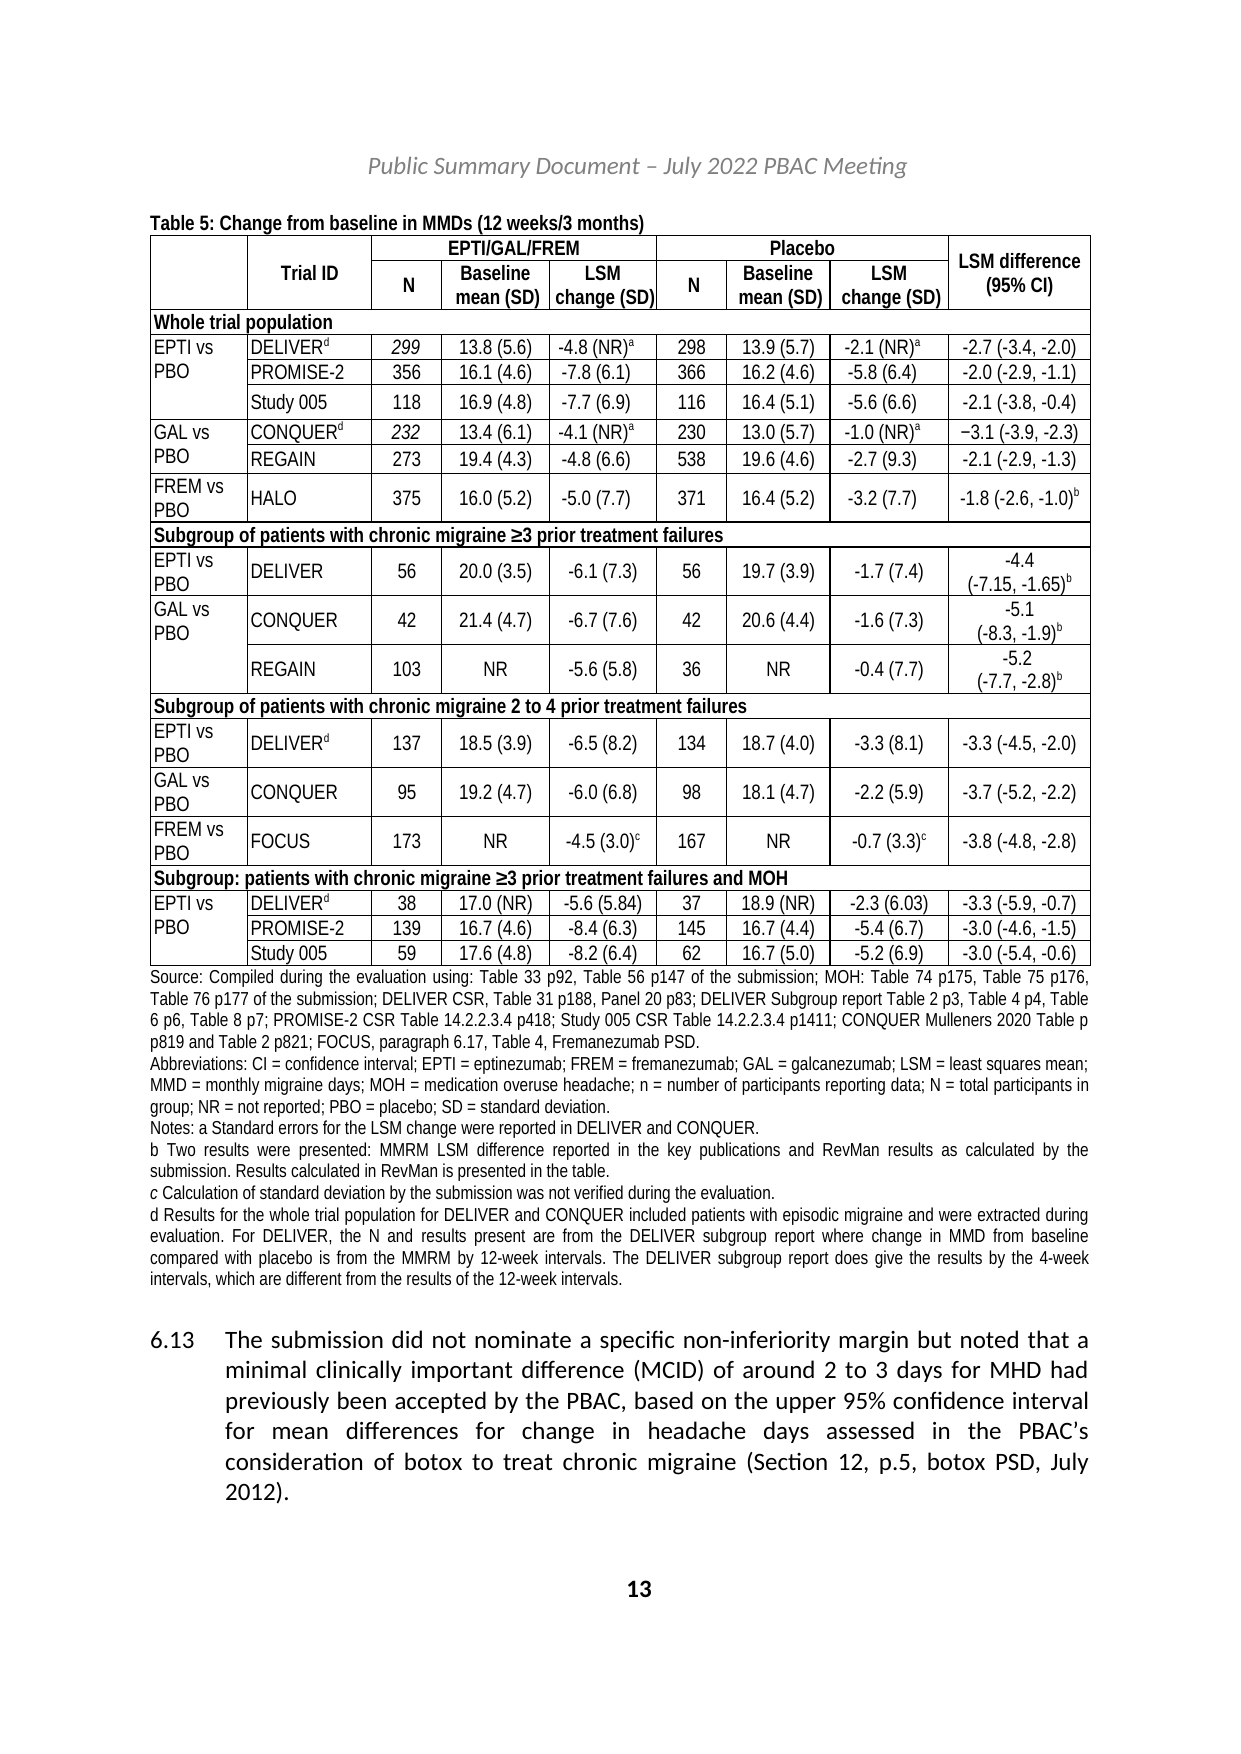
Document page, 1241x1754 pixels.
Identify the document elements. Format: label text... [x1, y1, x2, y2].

table_cell 538 [657, 445, 726, 472]
table_cell 16.9 (4.8) [442, 385, 549, 419]
table_cell EPTI vs PBO [151, 719, 247, 767]
table_cell 38 [372, 891, 441, 915]
table_cell -5.4 (6.7) [831, 916, 948, 940]
table_cell -8.2 (6.4) [550, 941, 656, 965]
table_cell Study 005 [248, 941, 371, 965]
table_cell -5.2 (-7.7, -2.8)b [949, 645, 1090, 693]
table_cell GAL vs PBO [151, 768, 247, 816]
table_cell -5.2 (6.9) [831, 941, 948, 965]
table_cell 173 [372, 817, 441, 865]
table_cell 17.6 (4.8) [442, 941, 549, 965]
table_cell -6.0 (6.8) [550, 768, 656, 816]
table_cell Subgroup of patients with chronic migraine ≥3 prior treatment failures [151, 523, 1090, 546]
table_cell 134 [657, 719, 726, 767]
text c Calculation of standard deviation by the submission was not verified during the evaluation. [150, 1182, 1090, 1203]
table_cell 42 [657, 596, 726, 644]
table_cell -4.8 (6.6) [550, 445, 656, 472]
table_cell 16.1 (4.6) [442, 360, 549, 384]
table_cell FREM vs PBO [151, 474, 247, 521]
table_cell 37 [657, 891, 726, 915]
table_cell Whole trial population [151, 310, 1090, 334]
table_cell -2.1 (NR)a [831, 335, 948, 359]
table_cell 375 [372, 474, 441, 521]
table_cell 62 [657, 941, 726, 965]
table_cell EPTI vs PBO [151, 548, 247, 595]
table_cell -3.8 (-4.8, -2.8) [949, 817, 1090, 865]
table_header [151, 236, 247, 309]
table_cell 145 [657, 916, 726, 940]
text b Two results were presented: MMRM LSM difference reported in the key publications and RevMan results as calculated by the submission. Results calculated in RevMan is presented in the table. [150, 1139, 1090, 1182]
table_cell 56 [372, 548, 441, 595]
table_cell 16.4 (5.2) [727, 474, 829, 521]
table_cell -3.3 (-4.5, -2.0) [949, 719, 1090, 767]
table_cell -3.0 (-5.4, -0.6) [949, 941, 1090, 965]
table_cell -5.6 (6.6) [831, 385, 948, 419]
table_cell -4.8 (NR)a [550, 335, 656, 359]
table_cell 95 [372, 768, 441, 816]
table_cell -3.0 (-4.6, -1.5) [949, 916, 1090, 940]
table_cell -2.7 (-3.4, -2.0) [949, 335, 1090, 359]
table_cell -3.7 (-5.2, -2.2) [949, 768, 1090, 816]
table_cell CONQUER [248, 768, 371, 816]
table_cell NR [442, 817, 549, 865]
table_cell 13.0 (5.7) [727, 420, 829, 444]
table_cell -8.4 (6.3) [550, 916, 656, 940]
table_cell −3.1 (-3.9, -2.3) [949, 420, 1090, 444]
table_cell 21.4 (4.7) [442, 596, 549, 644]
table_cell 17.0 (NR) [442, 891, 549, 915]
table_cell 230 [657, 420, 726, 444]
table_cell -6.1 (7.3) [550, 548, 656, 595]
text Source: Compiled during the evaluation using: Table 33 p92, Table 56 p147 of the submission; MOH: Table 74 p175, Table 75 p176, Table 76 p177 of the submission; DELIVER CSR, Table 31 p188, Panel 20 p83; DELIVER Subgroup report Table 2 p3, Table 4 p4, Table 6 p6, Table 8 p7; PROMISE-2 CSR Table 14.2.2.3.4 p418; Study 005 CSR Table 14.2.2.3.4 p1411; CONQUER Mulleners 2020 Table p p819 and Table 2 p821; FOCUS, paragraph 6.17, Table 4, Fremanezumab PSD. [150, 966, 1090, 1052]
table_cell NR [727, 817, 829, 865]
table_cell GAL vs PBO [151, 420, 247, 472]
table_cell 18.9 (NR) [727, 891, 829, 915]
table_cell 298 [657, 335, 726, 359]
table_cell GAL vs PBO [151, 596, 247, 693]
table_cell -3.3 (8.1) [831, 719, 948, 767]
table_cell LSM change (SD) [831, 261, 948, 309]
table_cell EPTI vs PBO [151, 335, 247, 419]
text Notes: a Standard errors for the LSM change were reported in DELIVER and CONQUER. [150, 1117, 1090, 1139]
table_cell N [657, 261, 726, 309]
table_cell -2.0 (-2.9, -1.1) [949, 360, 1090, 384]
table_cell 16.4 (5.1) [727, 385, 829, 419]
table_cell -4.4 (-7.15, -1.65)b [949, 548, 1090, 595]
table_cell 371 [657, 474, 726, 521]
table_cell -1.7 (7.4) [831, 548, 948, 595]
table_cell NR [442, 645, 549, 693]
table_cell 19.6 (4.6) [727, 445, 829, 472]
table_cell REGAIN [248, 445, 371, 472]
table_cell 103 [372, 645, 441, 693]
table_cell -2.2 (5.9) [831, 768, 948, 816]
table_cell 98 [657, 768, 726, 816]
table_cell -1.0 (NR)a [831, 420, 948, 444]
table_cell 19.4 (4.3) [442, 445, 549, 472]
table_cell -7.8 (6.1) [550, 360, 656, 384]
table_cell -3.3 (-5.9, -0.7) [949, 891, 1090, 915]
table_cell 139 [372, 916, 441, 940]
table_cell PROMISE-2 [248, 916, 371, 940]
table_cell Baseline mean (SD) [727, 261, 829, 309]
table_header Placebo [657, 236, 948, 260]
table_cell 36 [657, 645, 726, 693]
table_cell 56 [657, 548, 726, 595]
table_cell -3.2 (7.7) [831, 474, 948, 521]
table_cell 118 [372, 385, 441, 419]
table_cell Subgroup: patients with chronic migraine ≥3 prior treatment failures and MOH [151, 866, 1090, 890]
table_cell -1.8 (-2.6, -1.0)b [949, 474, 1090, 521]
table_cell 59 [372, 941, 441, 965]
table_cell 42 [372, 596, 441, 644]
table_cell FREM vs PBO [151, 817, 247, 865]
table_cell -2.7 (9.3) [831, 445, 948, 472]
table_cell 20.6 (4.4) [727, 596, 829, 644]
table_cell -1.6 (7.3) [831, 596, 948, 644]
table_cell -5.0 (7.7) [550, 474, 656, 521]
table_cell DELIVER [248, 548, 371, 595]
table_cell 299 [372, 335, 441, 359]
table_cell DELIVERd [248, 891, 371, 915]
table_cell 16.7 (4.6) [442, 916, 549, 940]
text The submission did not nominate a specific non-inferiority margin but noted that a minimal clinically important difference (MCID) of around 2 to 3 days for MHD had previously been accepted by the PBAC, based on the upper 95% confidence interval for mean differences for change in headache days assessed in the PBAC’s consideration of botox to treat chronic migraine (Section 12, p.5, botox PSD, July 2012). [150, 1324, 1090, 1507]
table_cell 18.5 (3.9) [442, 719, 549, 767]
table_cell 16.0 (5.2) [442, 474, 549, 521]
table_cell -0.4 (7.7) [831, 645, 948, 693]
table_cell -4.5 (3.0)c [550, 817, 656, 865]
table_cell -2.1 (-3.8, -0.4) [949, 385, 1090, 419]
table_header Trial ID [248, 236, 371, 309]
table_cell 137 [372, 719, 441, 767]
table_cell PROMISE-2 [248, 360, 371, 384]
table_cell 356 [372, 360, 441, 384]
table_cell 19.2 (4.7) [442, 768, 549, 816]
table_cell Baseline mean (SD) [442, 261, 549, 309]
table_cell -5.6 (5.8) [550, 645, 656, 693]
table_cell 273 [372, 445, 441, 472]
table_cell DELIVERd [248, 335, 371, 359]
table_header EPTI/GAL/FREM [372, 236, 656, 260]
table_cell Subgroup of patients with chronic migraine 2 to 4 prior treatment failures [151, 694, 1090, 718]
table_cell -0.7 (3.3)c [831, 817, 948, 865]
table_cell HALO [248, 474, 371, 521]
table_cell -5.8 (6.4) [831, 360, 948, 384]
table_cell 13.4 (6.1) [442, 420, 549, 444]
table_cell 13.8 (5.6) [442, 335, 549, 359]
table_cell 18.7 (4.0) [727, 719, 829, 767]
table_cell NR [727, 645, 829, 693]
table_cell 16.2 (4.6) [727, 360, 829, 384]
table_cell REGAIN [248, 645, 371, 693]
table_cell 20.0 (3.5) [442, 548, 549, 595]
table_cell 366 [657, 360, 726, 384]
table_cell FOCUS [248, 817, 371, 865]
table_cell -7.7 (6.9) [550, 385, 656, 419]
text d Results for the whole trial population for DELIVER and CONQUER included patients with episodic migraine and were extracted during evaluation. For DELIVER, the N and results present are from the DELIVER subgroup report where change in MMD from baseline compared with placebo is from the MMRM by 12-week intervals. The DELIVER subgroup report does give the results by the 4-week intervals, which are different from the results of the 12-week intervals. [150, 1203, 1090, 1290]
table_cell 116 [657, 385, 726, 419]
table_cell -6.5 (8.2) [550, 719, 656, 767]
table_cell LSM change (SD) [550, 261, 656, 309]
table_cell 18.1 (4.7) [727, 768, 829, 816]
table_cell CONQUER [248, 596, 371, 644]
table_cell N [372, 261, 441, 309]
table_cell -2.3 (6.03) [831, 891, 948, 915]
table_cell 13.9 (5.7) [727, 335, 829, 359]
table_cell 232 [372, 420, 441, 444]
table_header LSM difference (95% CI) [949, 236, 1090, 309]
table_cell -5.6 (5.84) [550, 891, 656, 915]
text Abbreviations: CI = confidence interval; EPTI = eptinezumab; FREM = fremanezumab; GAL = galcanezumab; LSM = least squares mean; MMD = monthly migraine days; MOH = medication overuse headache; n = number of participants reporting data; N = total participants in group; NR = not reported; PBO = placebo; SD = standard deviation. [150, 1052, 1090, 1117]
table_cell -4.1 (NR)a [550, 420, 656, 444]
table_cell 167 [657, 817, 726, 865]
table_cell DELIVERd [248, 719, 371, 767]
table_cell -5.1 (-8.3, -1.9)b [949, 596, 1090, 644]
table_cell Study 005 [248, 385, 371, 419]
table_cell -2.1 (-2.9, -1.3) [949, 445, 1090, 472]
table_cell 16.7 (5.0) [727, 941, 829, 965]
table_cell CONQUERd [248, 420, 371, 444]
table_cell EPTI vs PBO [151, 891, 247, 965]
table_cell -6.7 (7.6) [550, 596, 656, 644]
table_cell 19.7 (3.9) [727, 548, 829, 595]
table_cell 16.7 (4.4) [727, 916, 829, 940]
